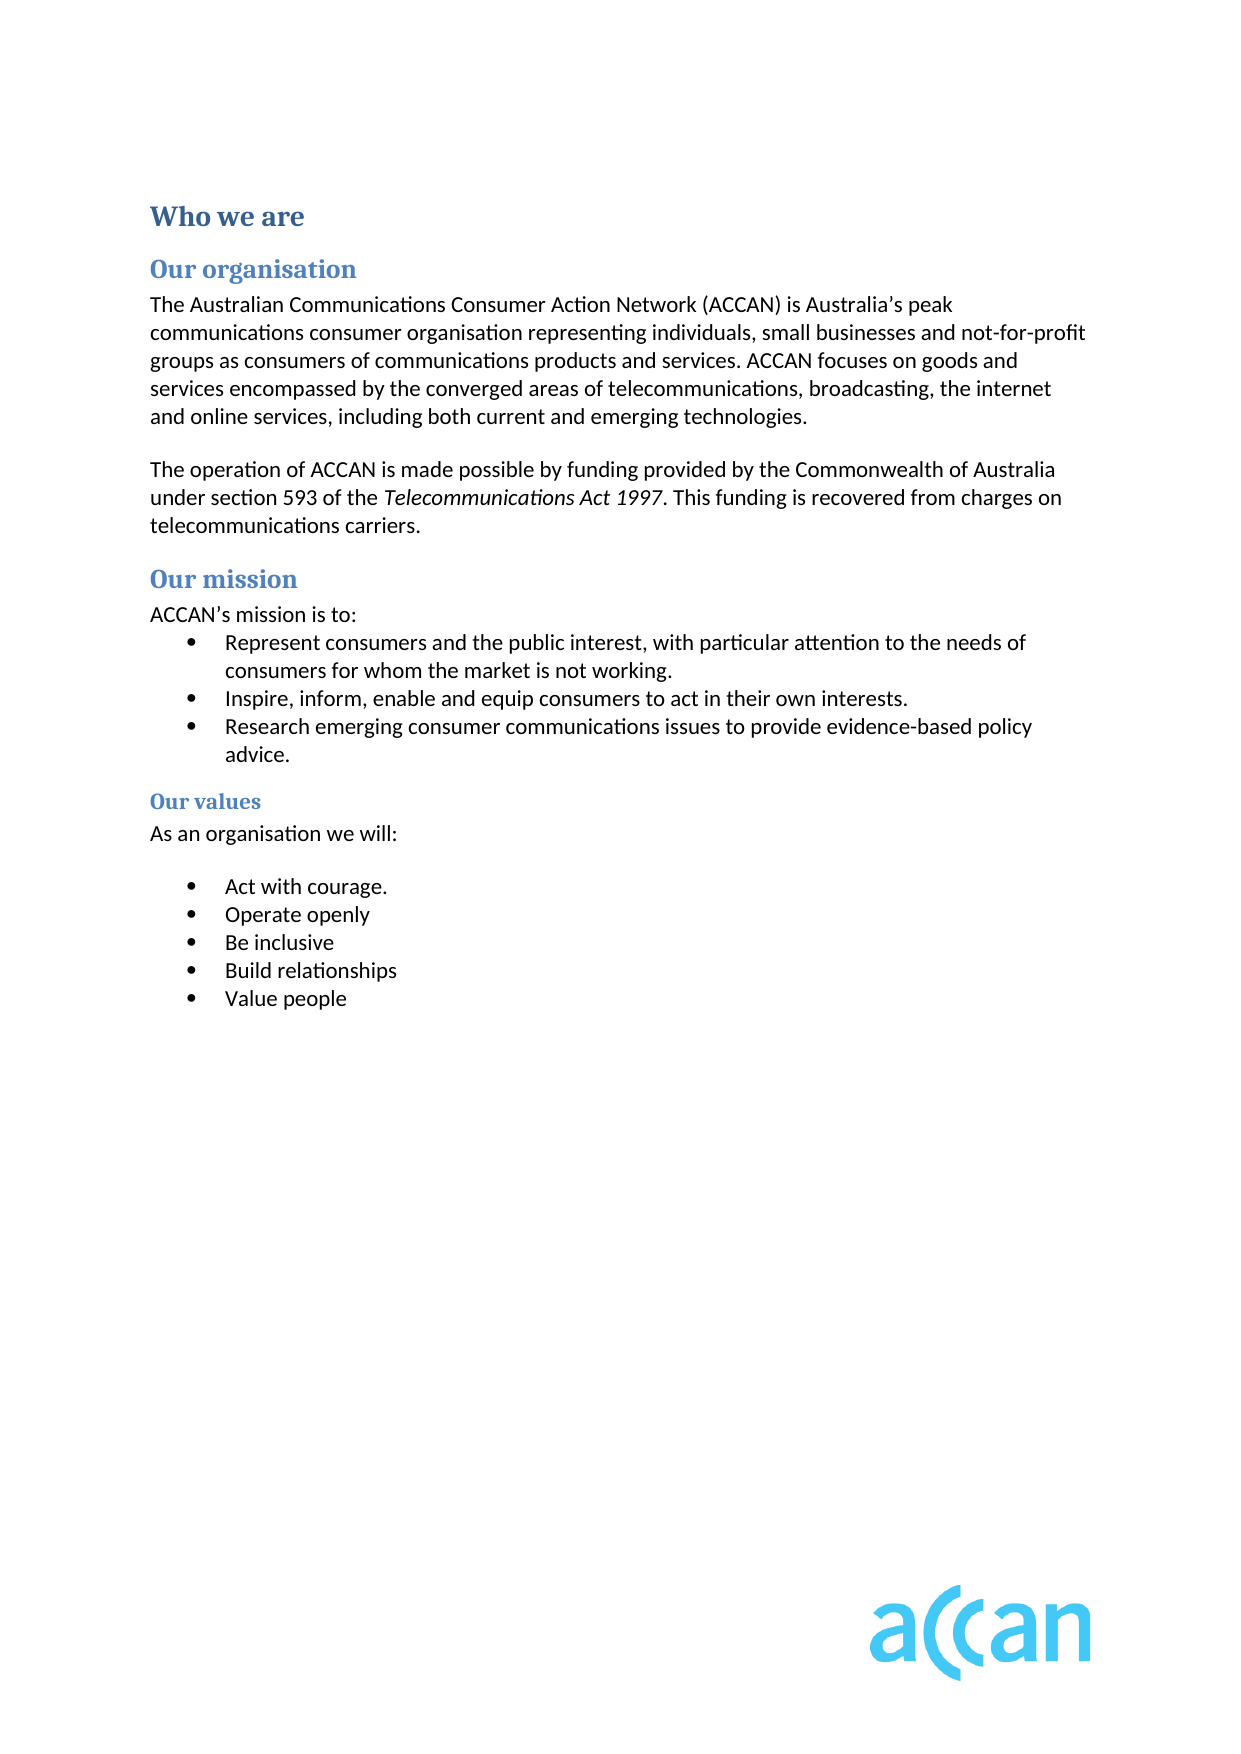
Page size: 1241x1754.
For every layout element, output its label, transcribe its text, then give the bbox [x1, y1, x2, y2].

list Act with courage. [187, 872, 1090, 900]
text The operation of ACCAN is made possible by funding provided by the Commonwealth of Australia under section 593 of the Telecommunications Act 1997. This funding is recovered from charges on telecommunications carriers. [150, 455, 1090, 539]
text The Australian Communications Consumer Action Network (ACCAN) is Australia’s peak communications consumer organisation representing individuals, small businesses and not-for-profit groups as consumers of communications products and services. ACCAN focuses on goods and services encompassed by the converged areas of telecommunications, broadcasting, the internet and online services, including both current and emerging technologies. [150, 290, 1090, 430]
subtitle Our mission [150, 564, 1090, 595]
list Be inclusive [187, 928, 1090, 956]
list Value people [187, 984, 1090, 1012]
list Build relationships [187, 956, 1090, 984]
list Inspire, inform, enable and equip consumers to act in their own interests. [187, 684, 1090, 712]
subtitle Our values [150, 789, 1090, 815]
text ACCAN’s mission is to: [150, 600, 1090, 628]
list Operate openly [187, 900, 1090, 928]
subtitle Who we are [150, 200, 1090, 233]
text As an organisation we will: [150, 819, 1090, 847]
subtitle Our organisation [150, 254, 1090, 286]
list Represent consumers and the public interest, with particular attention to the needs of consumers for whom the market is not working. [187, 628, 1090, 684]
list Research emerging consumer communications issues to provide evidence-based policy advice. [187, 712, 1090, 768]
picture [870, 1585, 1091, 1681]
